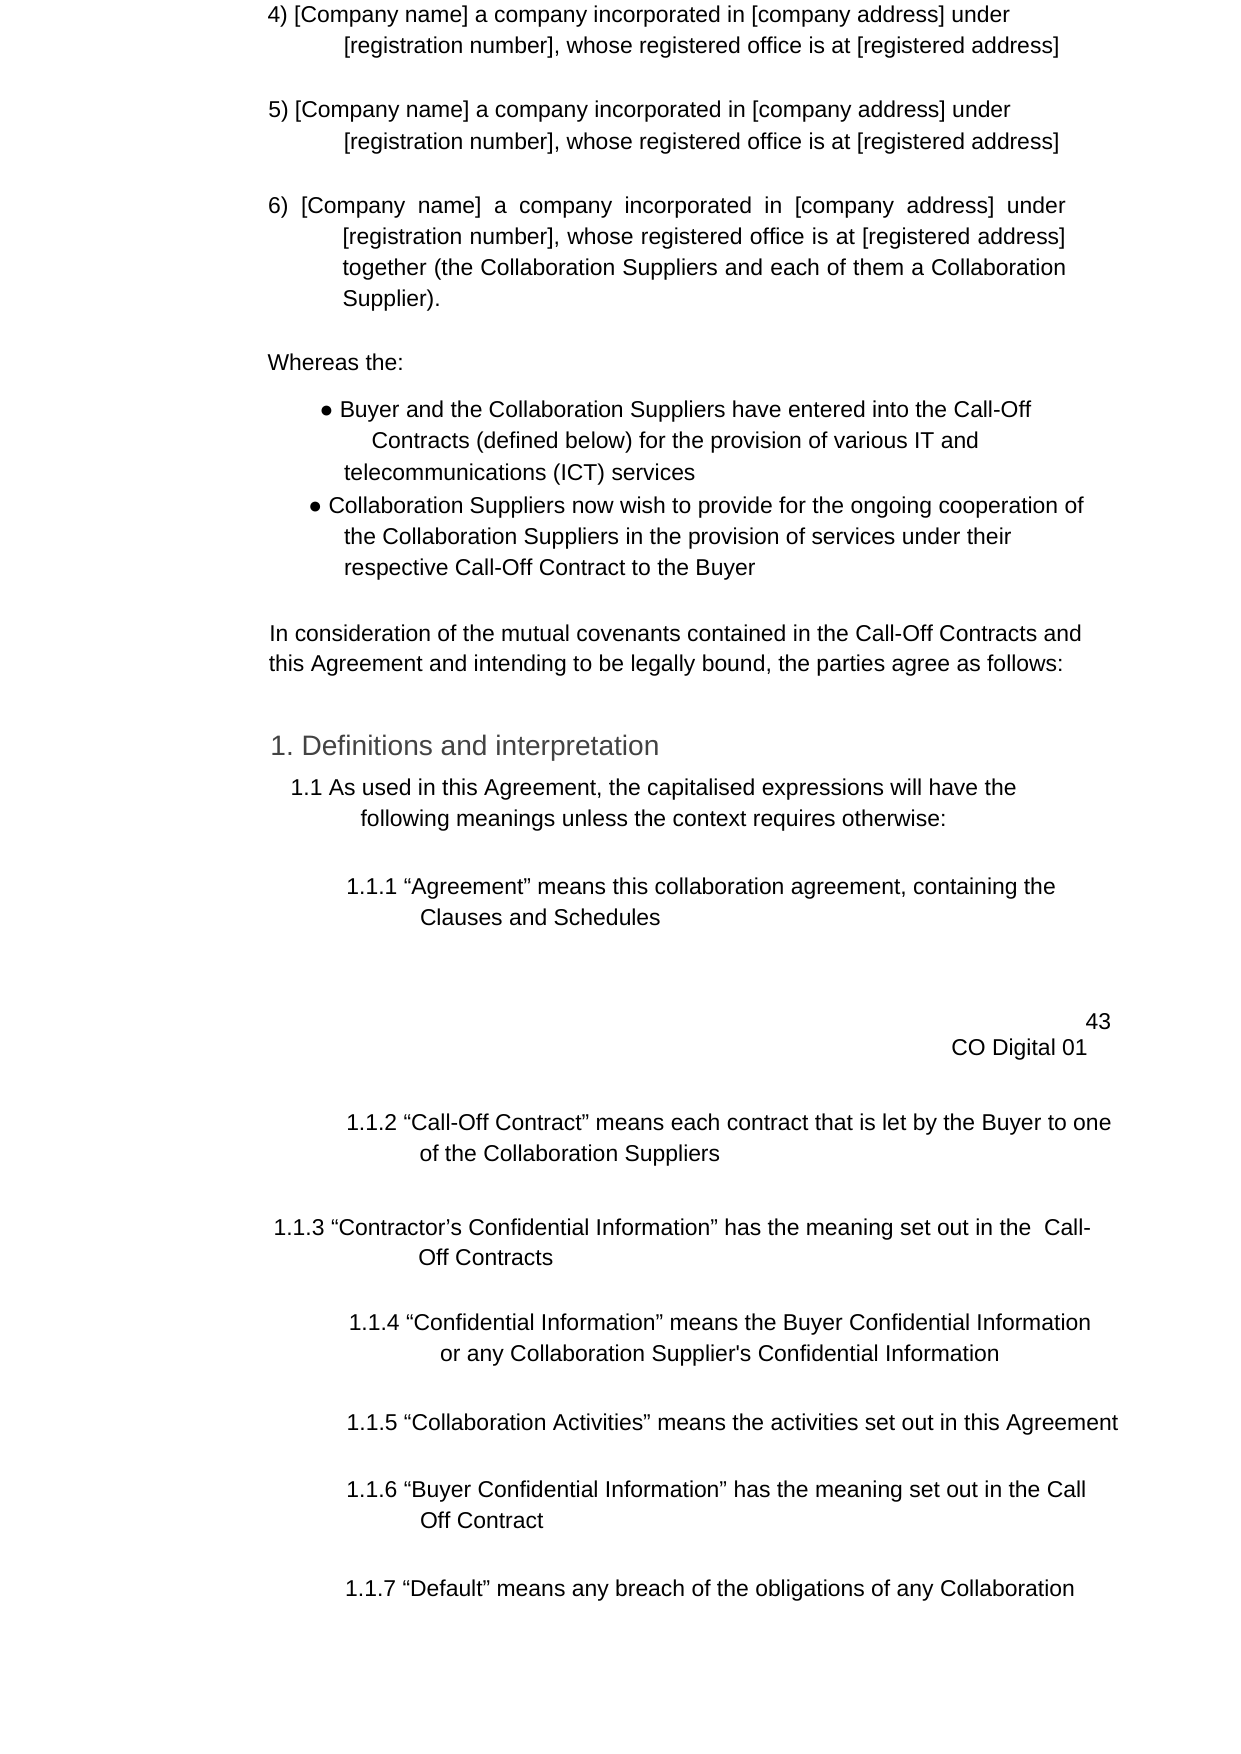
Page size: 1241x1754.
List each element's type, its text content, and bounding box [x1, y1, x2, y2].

text 5) [Company name] a company incorporated in [company address] under [registration number], whose registered office is at [registered address] [268, 96, 1065, 154]
text Whereas the: [267, 349, 1187, 376]
text 4) [Company name] a company incorporated in [company address] under [registration number], whose registered office is at [registered address] [267, 1, 1065, 58]
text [343, 1575, 1078, 1601]
text 1.1.5 “Collaboration Activities” means the activities set out in this Agreement [127, 1408, 1118, 1435]
text 1.1.6 “Buyer Confidential Information” has the meaning set out in the Call Off Contract [346, 1476, 1091, 1533]
text 1.1.3 “Contractor’s Confidential Information” has the meaning set out in the Call-Off Contracts [267, 1213, 1110, 1271]
text 1.1 As used in this Agreement, the capitalised expressions will have the following meanings unless the context requires otherwise: [269, 774, 1037, 831]
text CO Digital 01 [127, 1034, 1087, 1061]
text 43 [127, 1008, 1111, 1034]
text 1.1.2 “Call-Off Contract” means each contract that is let by the Buyer to one of the Collaboration Suppliers [346, 1109, 1116, 1166]
text In consideration of the mutual covenants contained in the Call-Off Contracts and this Agreement and intending to be legally bound, the parties agree as follows: [268, 619, 1087, 677]
text ● Buyer and the Collaboration Suppliers have entered into the Call-Off Contracts (defined below) for the provision of various IT and [308, 396, 1042, 453]
text ● Collaboration Suppliers now wish to provide for the ongoing cooperation of the Collaboration Suppliers in the provision of services under their respective Call-Off Contract to the Buyer [308, 492, 1107, 580]
text 1.1.4 “Confidential Information” means the Buyer Confidential Information or any Collaboration Supplier's Confidential Information [346, 1309, 1093, 1366]
text 1. Definitions and interpretation [270, 729, 1187, 762]
text 1.1.1 “Agreement” means this collaboration agreement, containing the Clauses and Schedules [346, 873, 1060, 930]
text 6) [Company name] a company incorporated in [company address] under [registration number], whose registered office is at [registered address] together (the Collaboration Suppliers and each of them a Collaboration Supplier). [268, 192, 1066, 311]
text telecommunications (ICT) services [344, 459, 1187, 485]
